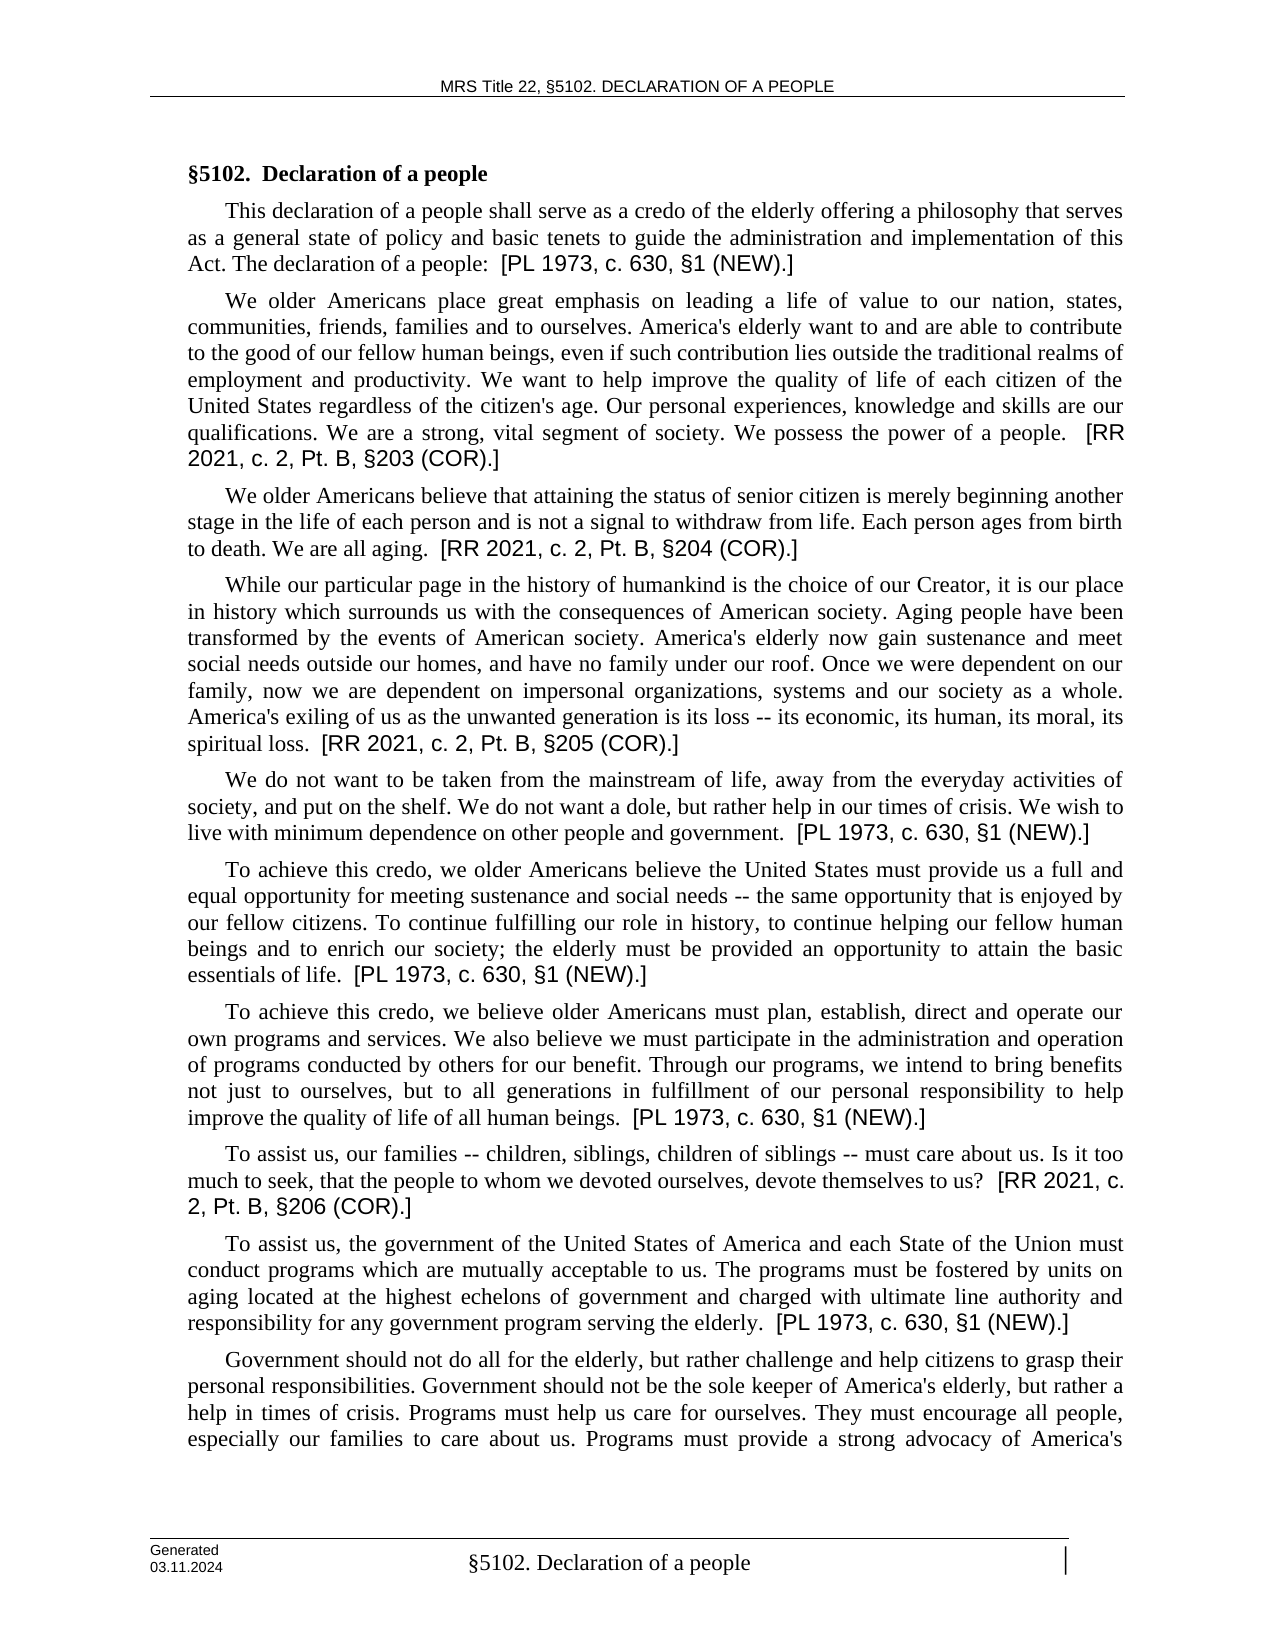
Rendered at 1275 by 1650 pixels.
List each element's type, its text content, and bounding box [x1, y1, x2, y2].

text §5102. Declaration of a people [187, 160, 1125, 187]
text This declaration of a people shall serve as a credo of the elderly offering a philosophy that serves as a general state of policy and basic tenets to guide the administration and implementation of this Act. The declaration of a people: [PL 1973, c. 630, §1 (NEW).] [187, 197, 1125, 276]
text To assist us, the government of the United States of America and each State of the Union must conduct programs which are mutually acceptable to us. The programs must be fostered by units on aging located at the highest echelons of government and charged with ultimate line authority and responsibility for any government program serving the elderly. [PL 1973, c. 630, §1 (NEW).] [187, 1230, 1125, 1336]
text To assist us, our families -- children, siblings, children of siblings -- must care about us. Is it too much to seek, that the people to whom we devoted ourselves, devote themselves to us? [RR 2021, c. 2, Pt. B, §206 (COR).] [187, 1141, 1125, 1220]
text To achieve this credo, we believe older Americans must plan, establish, direct and operate our own programs and services. We also believe we must participate in the administration and operation of programs conducted by others for our benefit. Through our programs, we intend to bring benefits not just to ourselves, but to all generations in fulfillment of our personal responsibility to help improve the quality of life of all human beings. [PL 1973, c. 630, §1 (NEW).] [187, 998, 1125, 1130]
text We older Americans place great emphasis on leading a life of value to our nation, states, communities, friends, families and to ourselves. America's elderly want to and are able to contribute to the good of our fellow human beings, even if such contribution lies outside the traditional realms of employment and productivity. We want to help improve the quality of life of each citizen of the United States regardless of the citizen's age. Our personal experiences, knowledge and skills are our qualifications. We are a strong, vital segment of society. We possess the power of a people. [RR 2021, c. 2, Pt. B, §203 (COR).] [187, 287, 1125, 471]
text We older Americans believe that attaining the status of senior citizen is merely beginning another stage in the life of each person and is not a signal to withdraw from life. Each person ages from birth to death. We are all aging. [RR 2021, c. 2, Pt. B, §204 (COR).] [187, 482, 1125, 561]
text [187, 1346, 1125, 1451]
text To achieve this credo, we older Americans believe the United States must provide us a full and equal opportunity for meeting sustenance and social needs -- the same opportunity that is enjoyed by our fellow citizens. To continue fulfilling our role in history, to continue helping our fellow human beings and to enrich our society; the elderly must be provided an opportunity to attain the basic essentials of life. [PL 1973, c. 630, §1 (NEW).] [187, 856, 1125, 988]
text We do not want to be taken from the mainstream of life, away from the everyday activities of society, and put on the shelf. We do not want a dole, but rather help in our times of crisis. We wish to live with minimum dependence on other people and government. [PL 1973, c. 630, §1 (NEW).] [187, 766, 1125, 846]
text While our particular page in the history of humankind is the choice of our Creator, it is our place in history which surrounds us with the consequences of American society. Aging people have been transformed by the events of American society. America's elderly now gain sustenance and meet social needs outside our homes, and have no family under our roof. Once we were dependent on our family, now we are dependent on impersonal organizations, systems and our society as a whole. America's exiling of us as the unwanted generation is its loss -- its economic, its human, its moral, its spiritual loss. [RR 2021, c. 2, Pt. B, §205 (COR).] [187, 571, 1125, 756]
